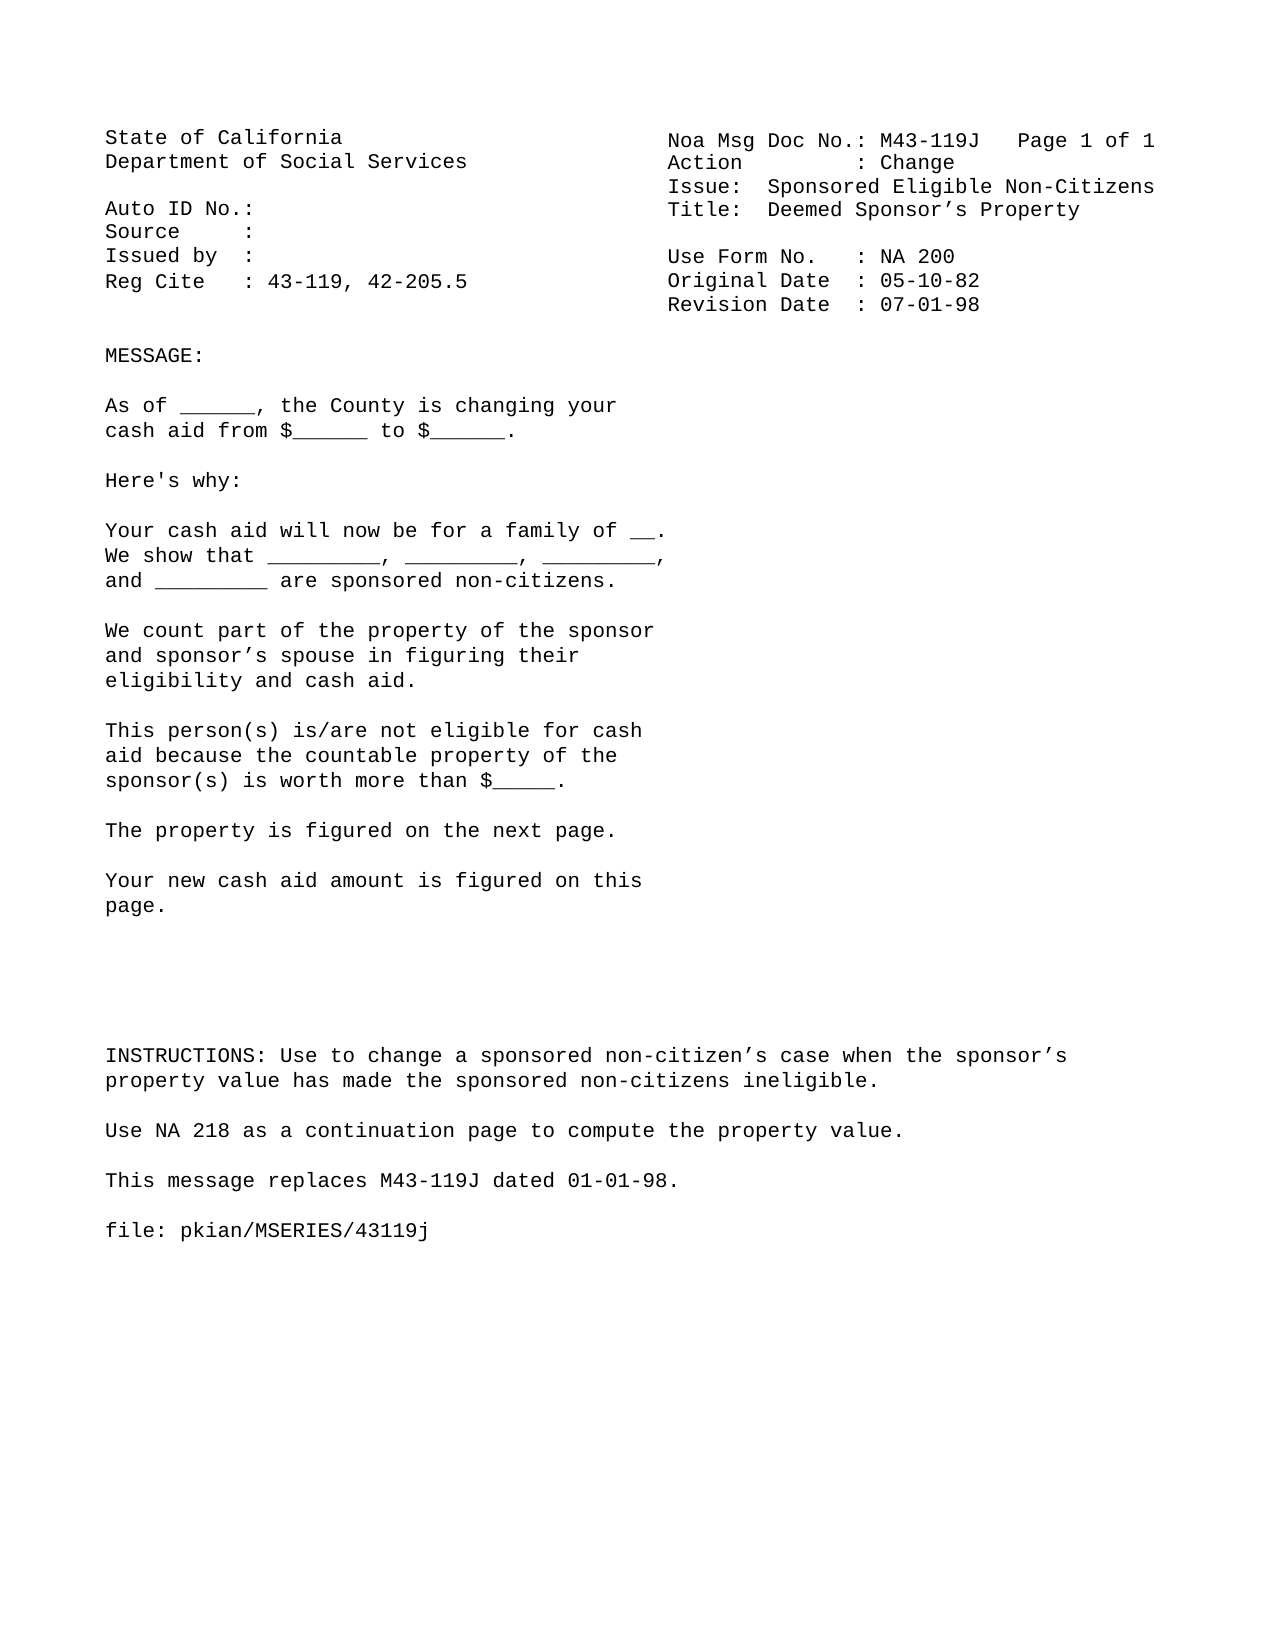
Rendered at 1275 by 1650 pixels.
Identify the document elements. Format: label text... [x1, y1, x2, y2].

text This person(s) is/are not eligible for cash aid because the countable property of the sponsor(s) is worth more than $_____. [105, 717, 675, 792]
text Auto ID No.: [105, 198, 592, 222]
subtitle Noa Msg Doc No.: M43-119J Page 1 of 1 [667, 127, 1155, 152]
text Source : [105, 222, 592, 245]
text Your new cash aid amount is figured on this page. [105, 867, 675, 917]
text Title: Deemed Sponsor’s Property [667, 199, 1155, 223]
text We count part of the property of the sponsor and sponsor’s spouse in figuring their eligibility and cash aid. [105, 617, 675, 692]
text Revision Date : 07-01-98 [667, 294, 1155, 317]
text Original Date : 05-10-82 [667, 270, 1155, 294]
text Issued by : [105, 245, 592, 269]
text Here's why: [105, 467, 675, 492]
text As of ______, the County is changing your cash aid from $______ to $______. [105, 392, 675, 442]
text MESSAGE: [105, 342, 675, 367]
text Department of Social Services [105, 151, 592, 174]
text Use NA 218 as a continuation page to compute the property value. [105, 1117, 1155, 1142]
text Action : Change [667, 152, 1155, 176]
text file: pkian/MSERIES/43119j [105, 1217, 1155, 1242]
text Use Form No. : NA 200 [667, 247, 1155, 270]
text Your cash aid will now be for a family of __. We show that _________, _________, _________, and _________ are sponsored non-citizens. [105, 517, 675, 592]
text INSTRUCTIONS: Use to change a sponsored non-citizen’s case when the sponsor’s property value has made the sponsored non-citizens ineligible. [105, 1042, 1155, 1092]
text Reg Cite : 43-119, 42-205.5 [105, 269, 592, 294]
text This message replaces M43-119J dated 01-01-98. [105, 1167, 1155, 1192]
text The property is figured on the next page. [105, 817, 675, 842]
text State of California [105, 127, 592, 151]
text Issue: Sponsored Eligible Non-Citizens [667, 176, 1155, 199]
